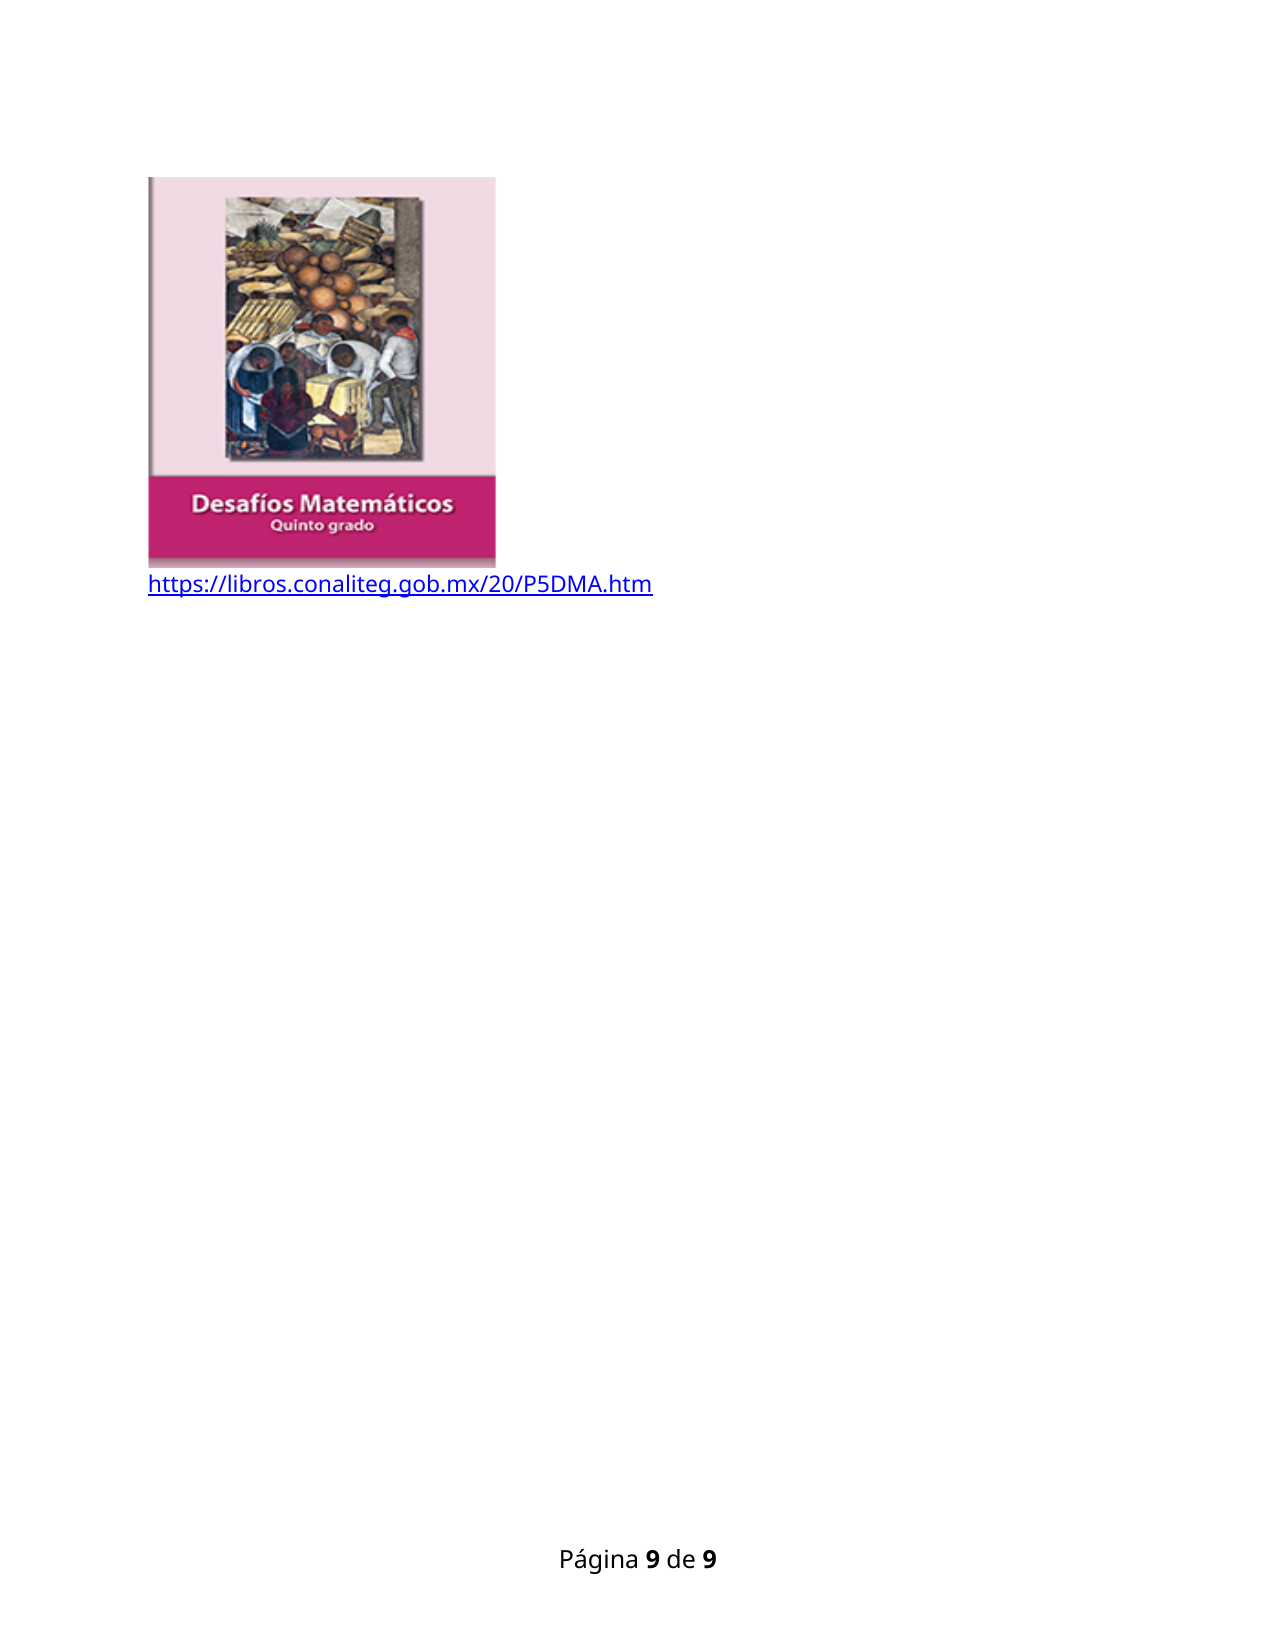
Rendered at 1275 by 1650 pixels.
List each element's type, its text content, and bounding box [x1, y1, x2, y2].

text https://libros.conaliteg.gob.mx/20/P5DMA.htm [148, 568, 1127, 599]
picture [147, 177, 497, 568]
